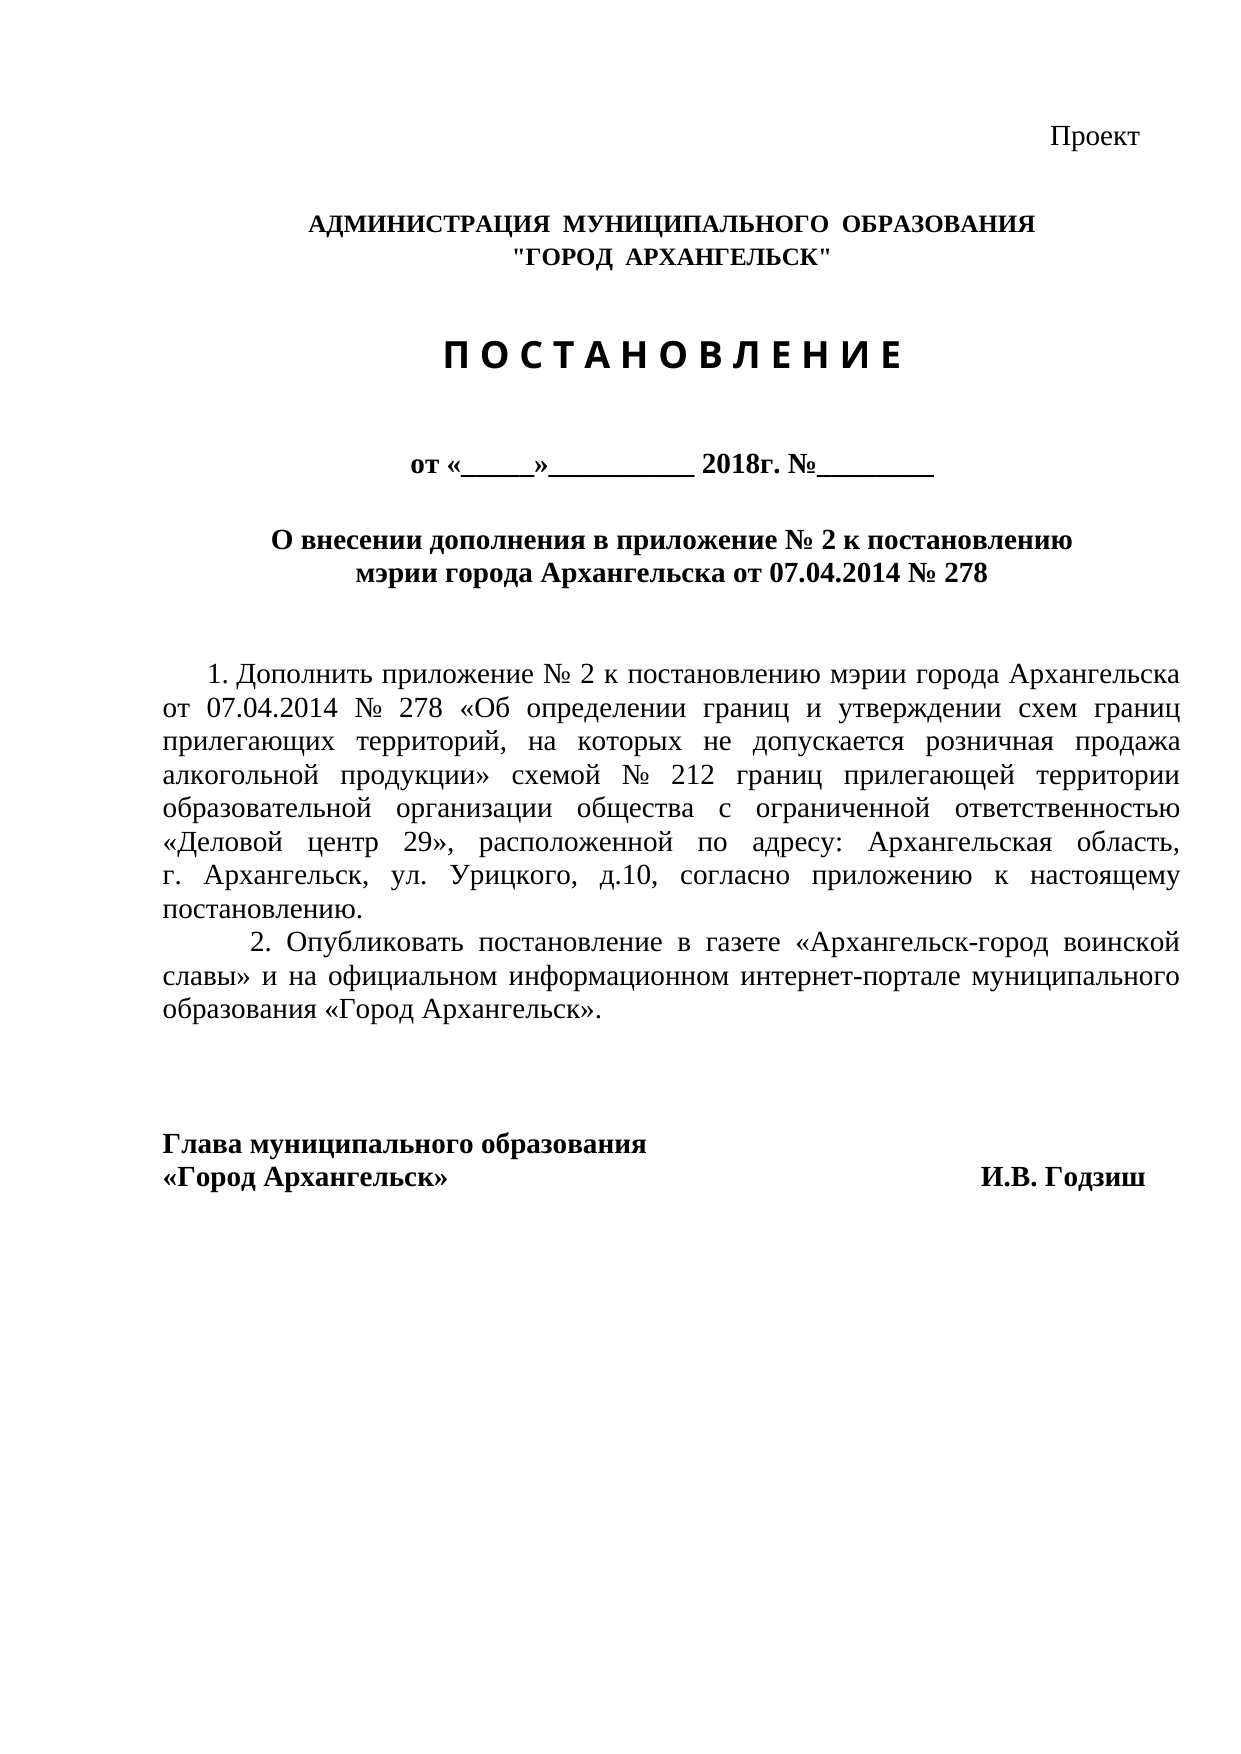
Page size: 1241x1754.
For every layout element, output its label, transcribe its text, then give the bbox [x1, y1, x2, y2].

text Проект [162, 118, 1181, 152]
list Дополнить приложение № 2 к постановлению мэрии города Архангельска от 07.04.2014 № 278 «Об определении границ и утверждении схем границ прилегающих территорий, на которых не допускается розничная продажа алкогольной продукции» схемой № 212 границ прилегающей территории образовательной организации общества с ограниченной ответственностью «Деловой центр 29», расположенной по адресу: Архангельская область, г. Архангельск, ул. Урицкого, д.10, согласно приложению к настоящему постановлению. [162, 656, 1181, 924]
text Глава муниципального образования [162, 1126, 1181, 1159]
subtitle "ГОРОД АРХАНГЕЛЬСК" [162, 237, 1181, 271]
text 2. Опубликовать постановление в газете «Архангельск-город воинской славы» и на официальном информационном интернет-портале муниципального образования «Город Архангельск». [162, 924, 1181, 1025]
subtitle П О С Т А Н О В Л Е Н И Е [162, 328, 1181, 379]
text от «_____»__________ 2018г. №________ [162, 446, 1181, 480]
text мэрии города Архангельска от 07.04.2014 № 278 [162, 556, 1181, 589]
subtitle АДМИНИСТРАЦИЯ МУНИЦИПАЛЬНОГО ОБРАЗОВАНИЯ [162, 204, 1181, 237]
text О внесении дополнения в приложение № 2 к постановлению [162, 522, 1181, 556]
text «Город Архангельск» И.В. Годзиш [162, 1159, 1181, 1193]
